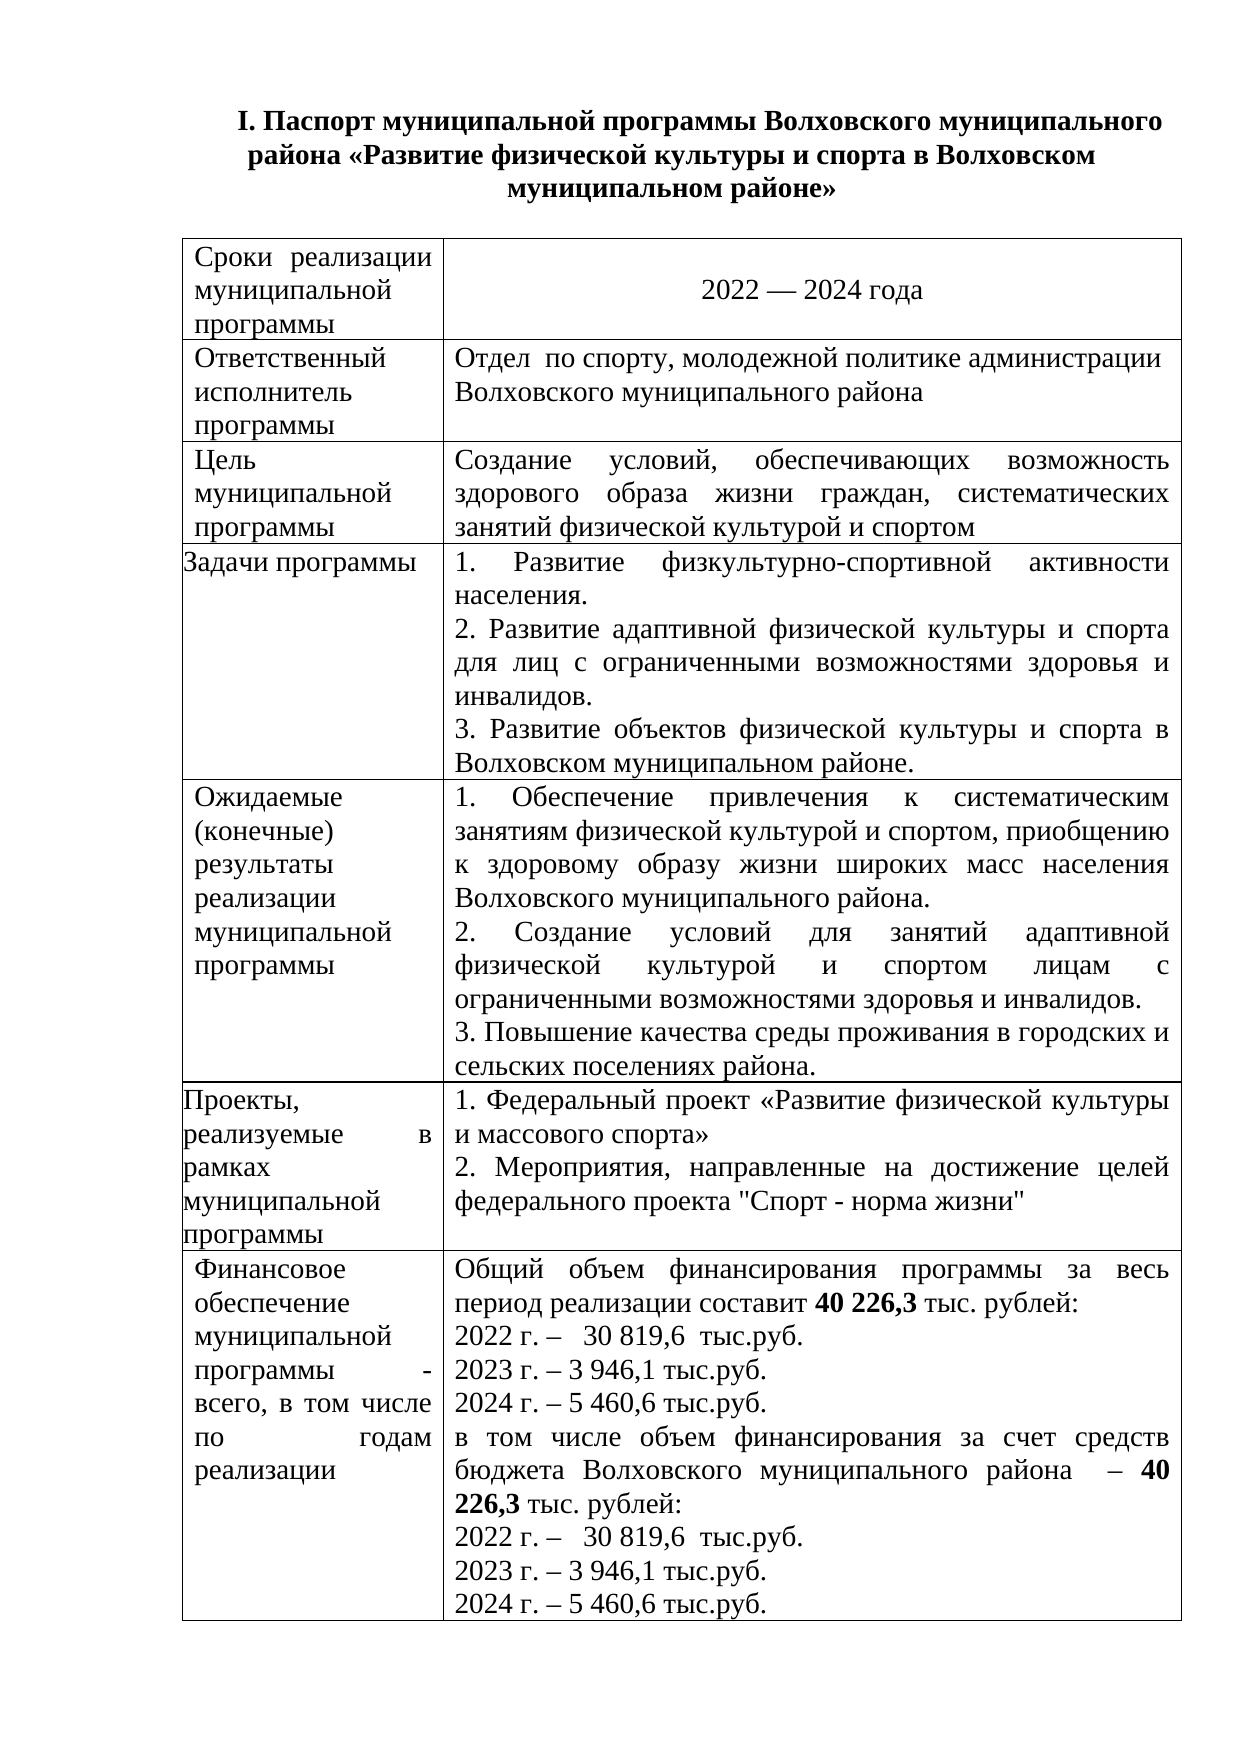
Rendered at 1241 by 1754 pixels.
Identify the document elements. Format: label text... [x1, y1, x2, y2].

table_cell 1. Развитие физкультурно-спортивной активности населения. 2. Развитие адаптивной физической культуры и спорта для лиц с ограниченными возможностями здоровья и инвалидов. 3. Развитие объектов физической культуры и спорта в Волховском муниципальном районе. [444, 544, 1181, 778]
table_cell 1. Обеспечение привлечения к систематическим занятиям физической культурой и спортом, приобщению к здоровому образу жизни широких масс населения Волховского муниципального района. 2. Создание условий для занятий адаптивной физической культурой и спортом лицам с ограниченными возможностями здоровья и инвалидов. 3. Повышение качества среды проживания в городских и сельских поселениях района. [444, 780, 1181, 1081]
table_cell Общий объем финансирования программы за весь период реализации составит 40 226,3 тыс. рублей: 2022 г. – 30 819,6 тыс.руб. 2023 г. – 3 946,1 тыс.руб. 2024 г. – 5 460,6 тыс.руб. в том числе объем финансирования за счет средств бюджета Волховского муниципального района – 40 226,3 тыс. рублей: 2022 г. – 30 819,6 тыс.руб. 2023 г. – 3 946,1 тыс.руб. 2024 г. – 5 460,6 тыс.руб. [444, 1251, 1181, 1620]
table_cell Задачи программы [183, 544, 443, 778]
table_cell Ожидаемые (конечные) результаты реализации муниципальной программы [183, 780, 443, 1081]
table_cell Создание условий, обеспечивающих возможность здорового образа жизни граждан, систематических занятий физической культурой и спортом [444, 442, 1181, 543]
table_cell Цель муниципальной программы [183, 442, 443, 543]
table_header 2022 — 2024 года [444, 239, 1181, 339]
table_cell 1. Федеральный проект «Развитие физической культуры и массового спорта» 2. Мероприятия, направленные на достижение целей федерального проекта "Спорт - норма жизни" [444, 1083, 1181, 1250]
table_cell Проекты, реализуемые в рамках муниципальной программы [183, 1083, 443, 1250]
text I. Паспорт муниципальной программы Волховского муниципального района «Развитие физической культуры и спорта в Волховском муниципальном районе» [162, 103, 1181, 204]
table_cell Отдел по спорту, молодежной политике администрации Волховского муниципального района [444, 340, 1181, 441]
table_cell Финансовое обеспечение муниципальной программы - всего, в том числе по годам реализации [183, 1251, 443, 1620]
table_header Сроки реализации муниципальной программы [183, 239, 443, 339]
table_cell Ответственный исполнитель программы [183, 340, 443, 441]
